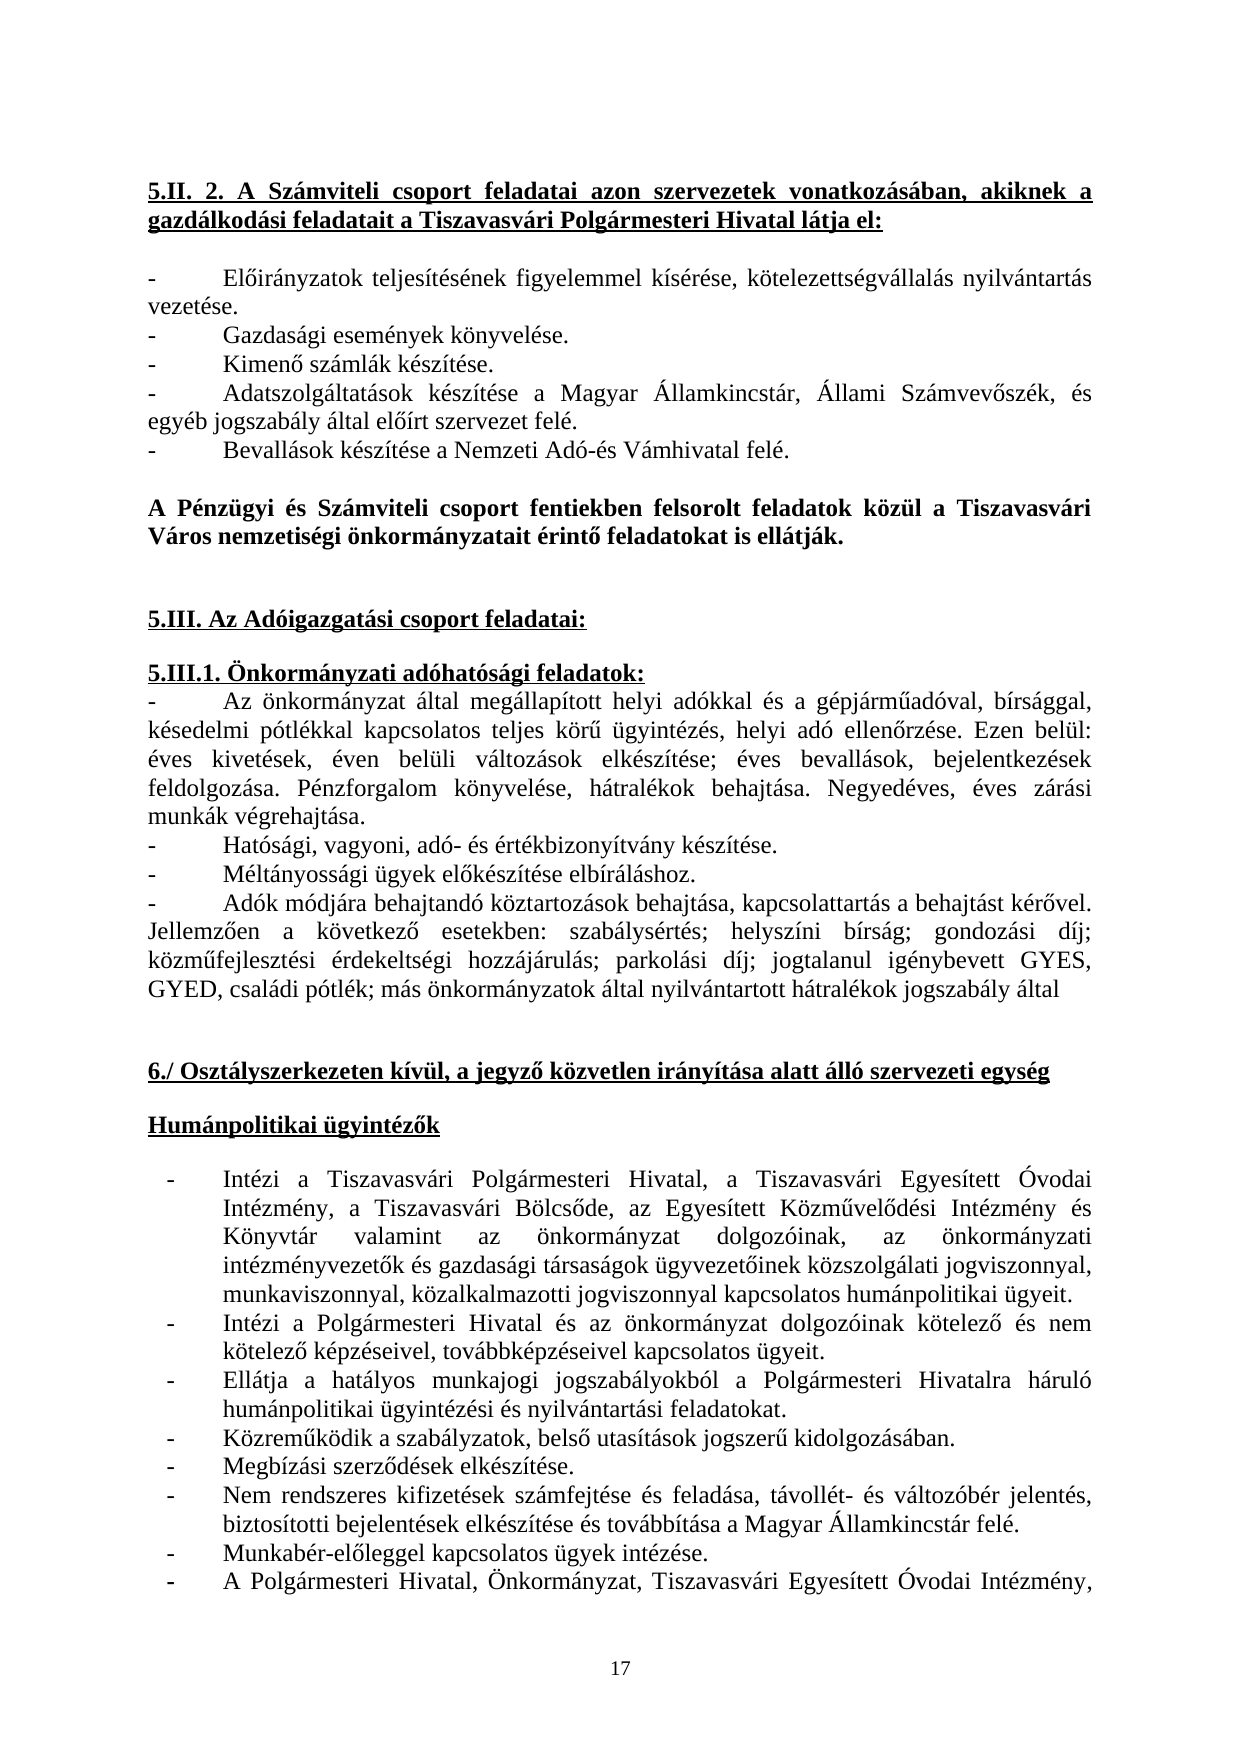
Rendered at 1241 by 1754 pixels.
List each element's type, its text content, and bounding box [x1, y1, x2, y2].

list 6./ Osztályszerkezeten kívül, a jegyző közvetlen irányítása alatt álló szervezeti egység [148, 1056, 1093, 1085]
text 5.II. 2. A Számviteli csoport feladatai azon szervezetek vonatkozásában, akiknek a gazdálkodási feladatait a Tiszavasvári Polgármesteri Hivatal látja el: [148, 176, 1093, 201]
list Az önkormányzat által megállapított helyi adókkal és a gépjárműadóval, bírsággal, késedelmi pótlékkal kapcsolatos teljes körű ügyintézés, helyi adó ellenőrzése. Ezen belül: éves kivetések, éven belüli változások elkészítése; éves bevallások, bejelentkezések feldolgozása. Pénzforgalom könyvelése, hátralékok behajtása. Negyedéves, éves zárási munkák végrehajtása. [148, 686, 1093, 830]
list Munkabér-előleggel kapcsolatos ügyek intézése. [166, 1538, 1093, 1566]
list Gazdasági események könyvelése. [148, 320, 1093, 349]
list Közreműködik a szabályzatok, belső utasítások jogszerű kidolgozásában. [166, 1423, 1093, 1451]
list Előirányzatok teljesítésének figyelemmel kísérése, kötelezettségvállalás nyilvántartás vezetése. [148, 263, 1093, 320]
text A Pénzügyi és Számviteli csoport fentiekben felsorolt feladatok közül a Tiszavasvári Város nemzetiségi önkormányzatait érintő feladatokat is ellátják. [148, 493, 1093, 550]
text 5.III.1. Önkormányzati adóhatósági feladatok: [148, 658, 1093, 686]
list Nem rendszeres kifizetések számfejtése és feladása, távollét- és változóbér jelentés, biztosítotti bejelentések elkészítése és továbbítása a Magyar Államkincstár felé. [166, 1480, 1093, 1538]
list Méltányossági ügyek előkészítése elbíráláshoz. [148, 859, 1093, 888]
list Adók módjára behajtandó köztartozások behajtása, kapcsolattartás a behajtást kérővel. Jellemzően a következő esetekben: szabálysértés; helyszíni bírság; gondozási díj; közműfejlesztési érdekeltségi hozzájárulás; parkolási díj; jogtalanul igénybevett GYES, GYED, családi pótlék; más önkormányzatok által nyilvántartott hátralékok jogszabály által [148, 888, 1093, 1003]
list Humánpolitikai ügyintézők [148, 1110, 1093, 1139]
list Adatszolgáltatások készítése a Magyar Államkincstár, Állami Számvevőszék, és egyéb jogszabály által előírt szervezet felé. [148, 378, 1093, 435]
list Megbízási szerződések elkészítése. [166, 1451, 1093, 1480]
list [166, 1566, 1093, 1595]
list Bevallások készítése a Nemzeti Adó-és Vámhivatal felé. [148, 435, 1093, 464]
list Kimenő számlák készítése. [148, 349, 1093, 378]
list Intézi a Polgármesteri Hivatal és az önkormányzat dolgozóinak kötelező és nem kötelező képzéseivel, továbbképzéseivel kapcsolatos ügyeit. [166, 1308, 1093, 1365]
list Hatósági, vagyoni, adó- és értékbizonyítvány készítése. [148, 830, 1093, 859]
text 5.II. 2. A Számviteli csoport feladatai azon szervezetek vonatkozásában, akiknek a gazdálkodási feladatait a Tiszavasvári Polgármesteri Hivatal látja el: [148, 203, 1093, 234]
list 5.III. Az Adóigazgatási csoport feladatai: [148, 604, 1093, 633]
list Intézi a Tiszavasvári Polgármesteri Hivatal, a Tiszavasvári Egyesített Óvodai Intézmény, a Tiszavasvári Bölcsőde, az Egyesített Közművelődési Intézmény és Könyvtár valamint az önkormányzat dolgozóinak, az önkormányzati intézményvezetők és gazdasági társaságok ügyvezetőinek közszolgálati jogviszonnyal, munkaviszonnyal, közalkalmazotti jogviszonnyal kapcsolatos humánpolitikai ügyeit. [166, 1164, 1093, 1308]
list Ellátja a hatályos munkajogi jogszabályokból a Polgármesteri Hivatalra háruló humánpolitikai ügyintézési és nyilvántartási feladatokat. [166, 1365, 1093, 1423]
